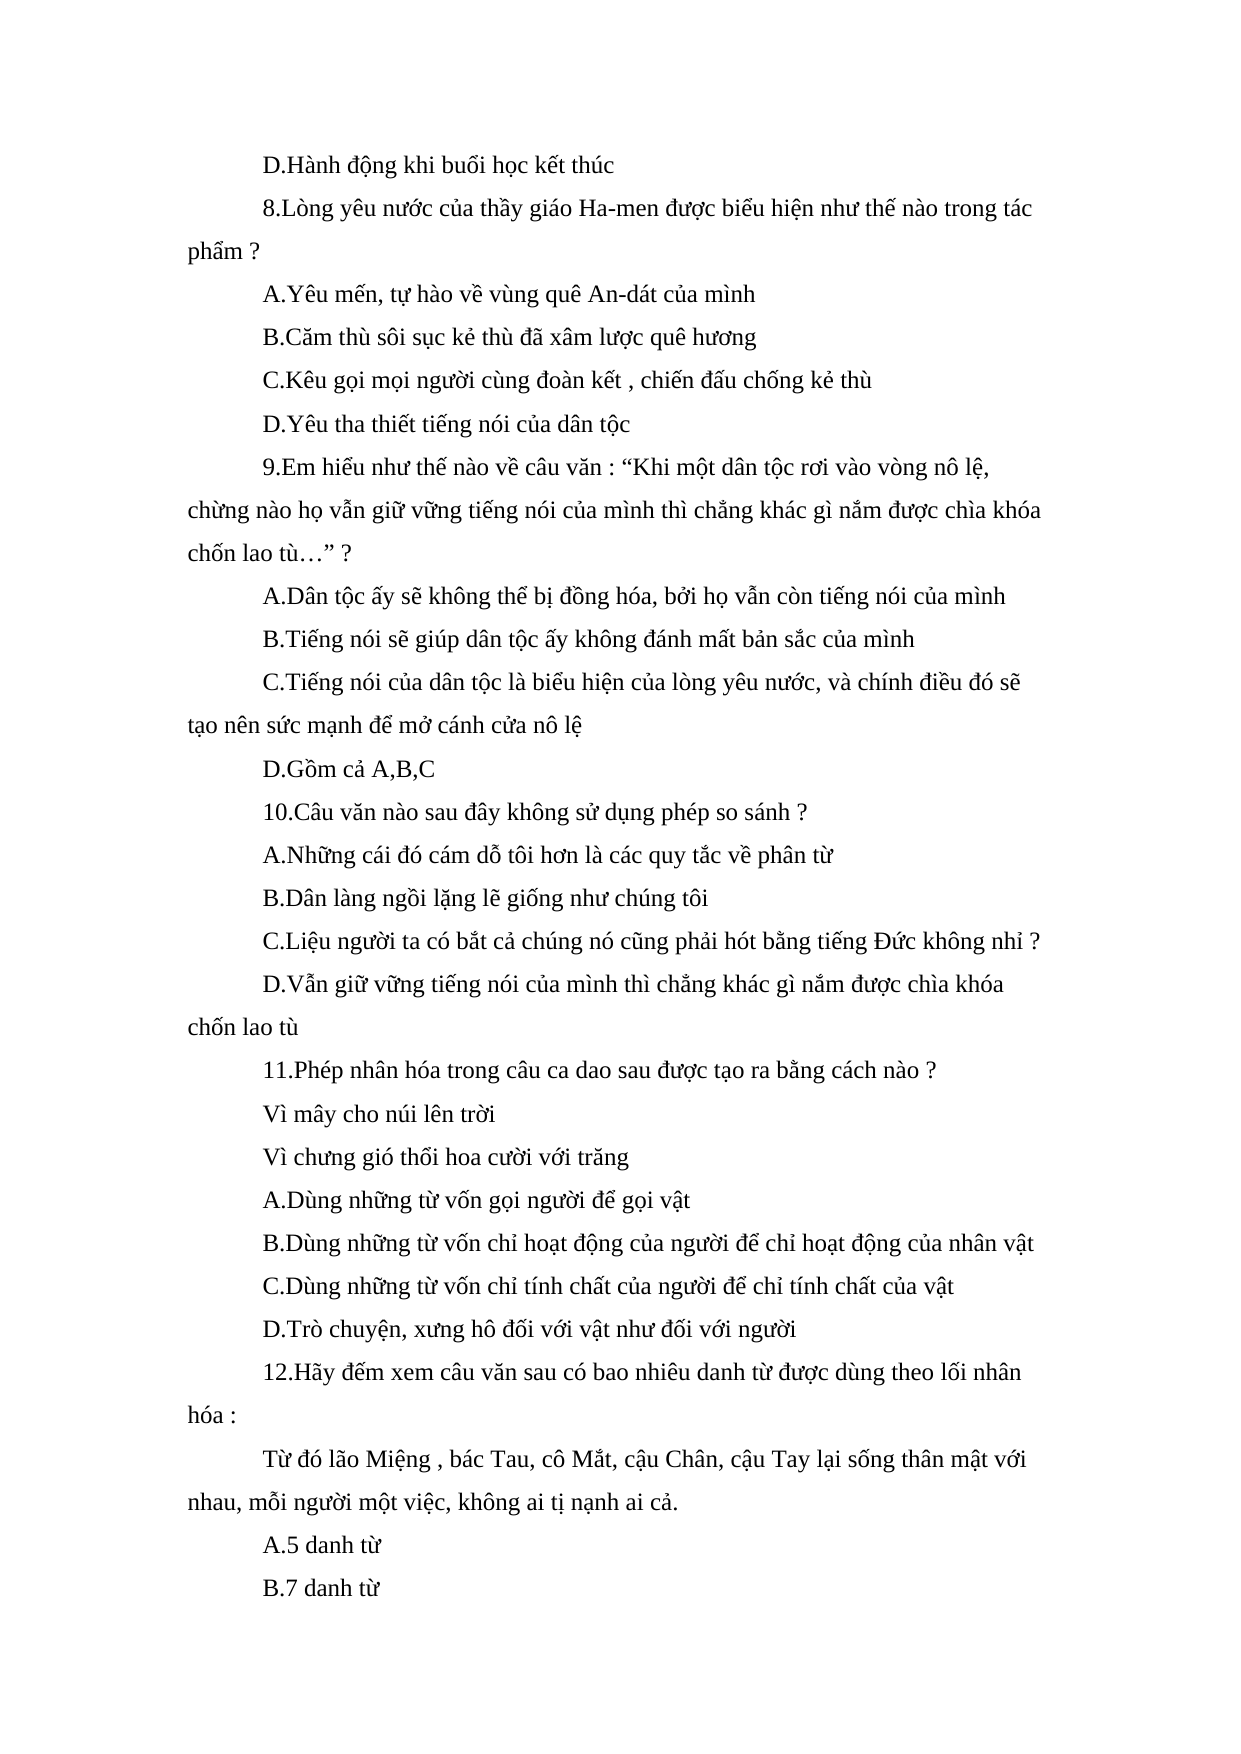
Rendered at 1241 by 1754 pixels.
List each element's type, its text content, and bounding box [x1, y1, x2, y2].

text 11.Phép nhân hóa trong câu ca dao sau được tạo ra bằng cách nào ? [187, 1056, 1053, 1084]
text A.Những cái đó cám dỗ tôi hơn là các quy tắc về phân từ [187, 840, 1053, 869]
text B.Căm thù sôi sục kẻ thù đã xâm lược quê hương [187, 322, 1053, 351]
text D.Gồm cả A,B,C [187, 754, 1053, 782]
text 10.Câu văn nào sau đây không sử dụng phép so sánh ? [187, 797, 1053, 826]
text C.Kêu gọi mọi người cùng đoàn kết , chiến đấu chống kẻ thù [187, 366, 1053, 394]
text A.5 danh từ [187, 1530, 1053, 1559]
text A.Dân tộc ấy sẽ không thể bị đồng hóa, bởi họ vẫn còn tiếng nói của mình [187, 581, 1053, 610]
text A.Yêu mến, tự hào về vùng quê An-dát của mình [187, 279, 1053, 308]
text C.Dùng những từ vốn chỉ tính chất của người để chỉ tính chất của vật [187, 1271, 1053, 1300]
text D.Vẫn giữ vững tiếng nói của mình thì chẳng khác gì nắm được chìa khóa chốn lao tù [187, 969, 1053, 1041]
text C.Liệu người ta có bắt cả chúng nó cũng phải hót bằng tiếng Đức không nhỉ ? [187, 926, 1053, 955]
text Vì mây cho núi lên trời [187, 1099, 1053, 1127]
text C.Tiếng nói của dân tộc là biểu hiện của lòng yêu nước, và chính điều đó sẽ tạo nên sức mạnh để mở cánh cửa nô lệ [187, 667, 1053, 739]
text 12.Hãy đếm xem câu văn sau có bao nhiêu danh từ được dùng theo lối nhân hóa : [187, 1357, 1053, 1429]
text B.Dùng những từ vốn chỉ hoạt động của người để chỉ hoạt động của nhân vật [187, 1228, 1053, 1257]
text 9.Em hiểu như thế nào về câu văn : “Khi một dân tộc rơi vào vòng nô lệ, chừng nào họ vẫn giữ vững tiếng nói của mình thì chẳng khác gì nắm được chìa khóa chốn lao tù…” ? [187, 452, 1053, 567]
text A.Dùng những từ vốn gọi người để gọi vật [187, 1185, 1053, 1214]
text 8.Lòng yêu nước của thầy giáo Ha-men được biểu hiện như thế nào trong tác phẩm ? [187, 193, 1053, 265]
text B.7 danh từ [187, 1573, 1053, 1602]
text B.Tiếng nói sẽ giúp dân tộc ấy không đánh mất bản sắc của mình [187, 624, 1053, 653]
text Vì chưng gió thổi hoa cười với trăng [187, 1142, 1053, 1171]
text D.Trò chuyện, xưng hô đối với vật như đối với người [187, 1314, 1053, 1343]
text D.Yêu tha thiết tiếng nói của dân tộc [187, 409, 1053, 437]
text B.Dân làng ngồi lặng lẽ giống như chúng tôi [187, 883, 1053, 912]
text D.Hành động khi buổi học kết thúc [187, 150, 1053, 179]
text Từ đó lão Miệng , bác Tau, cô Mắt, cậu Chân, cậu Tay lại sống thân mật với nhau, mỗi người một việc, không ai tị nạnh ai cả. [187, 1444, 1053, 1516]
